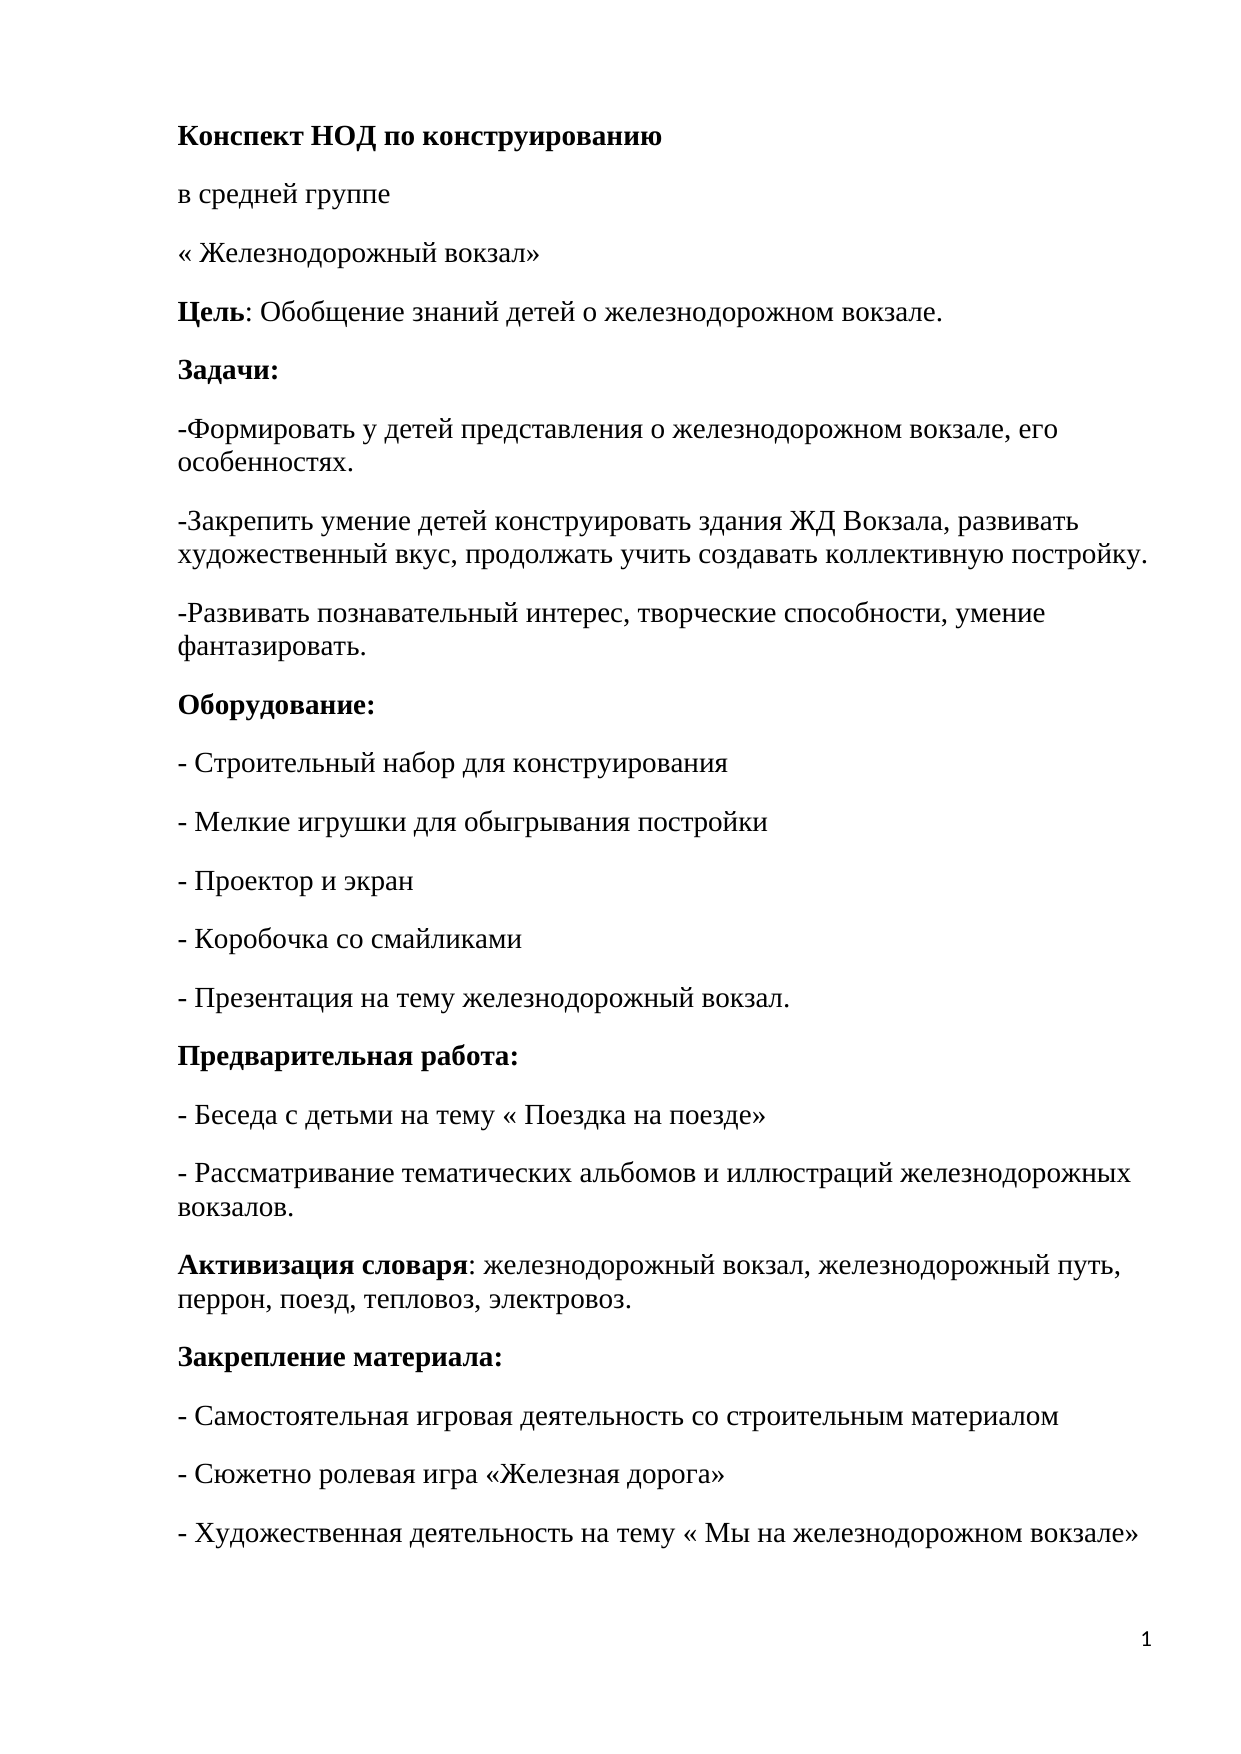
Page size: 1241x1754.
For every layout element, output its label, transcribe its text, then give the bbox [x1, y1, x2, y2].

text - Беседа с детьми на тему « Поездка на поезде» [177, 1097, 1152, 1130]
text в средней группе [177, 177, 1152, 210]
text Закрепление материала: [177, 1339, 1152, 1373]
text Оборудование: [177, 687, 1152, 721]
text - Коробочка со смайликами [177, 921, 1152, 955]
text - Самостоятельная игровая деятельность со строительным материалом [177, 1398, 1152, 1432]
text - Презентация на тему железнодорожный вокзал. [177, 980, 1152, 1013]
text « Железнодорожный вокзал» [177, 235, 1152, 269]
text -Формировать у детей представления о железнодорожном вокзале, его особенностях. [177, 411, 1152, 478]
text - Проектор и экран [177, 863, 1152, 896]
text -Развивать познавательный интерес, творческие способности, умение фантазировать. [177, 595, 1152, 662]
text - Рассматривание тематических альбомов и иллюстраций железнодорожных вокзалов. [177, 1155, 1152, 1222]
text - Художественная деятельность на тему « Мы на железнодорожном вокзале» [177, 1515, 1152, 1549]
text Конспект НОД по конструированию [177, 118, 1152, 152]
text - Строительный набор для конструирования [177, 746, 1152, 779]
text -Закрепить умение детей конструировать здания ЖД Вокзала, развивать художественный вкус, продолжать учить создавать коллективную постройку. [177, 503, 1152, 570]
text - Сюжетно ролевая игра «Железная дорога» [177, 1457, 1152, 1490]
text - Мелкие игрушки для обыгрывания постройки [177, 804, 1152, 838]
text Активизация словаря: железнодорожный вокзал, железнодорожный путь, перрон, поезд, тепловоз, электровоз. [177, 1247, 1152, 1314]
text Цель: Обобщение знаний детей о железнодорожном вокзале. [177, 294, 1152, 327]
text Предварительная работа: [177, 1038, 1152, 1072]
text Задачи: [177, 352, 1152, 386]
